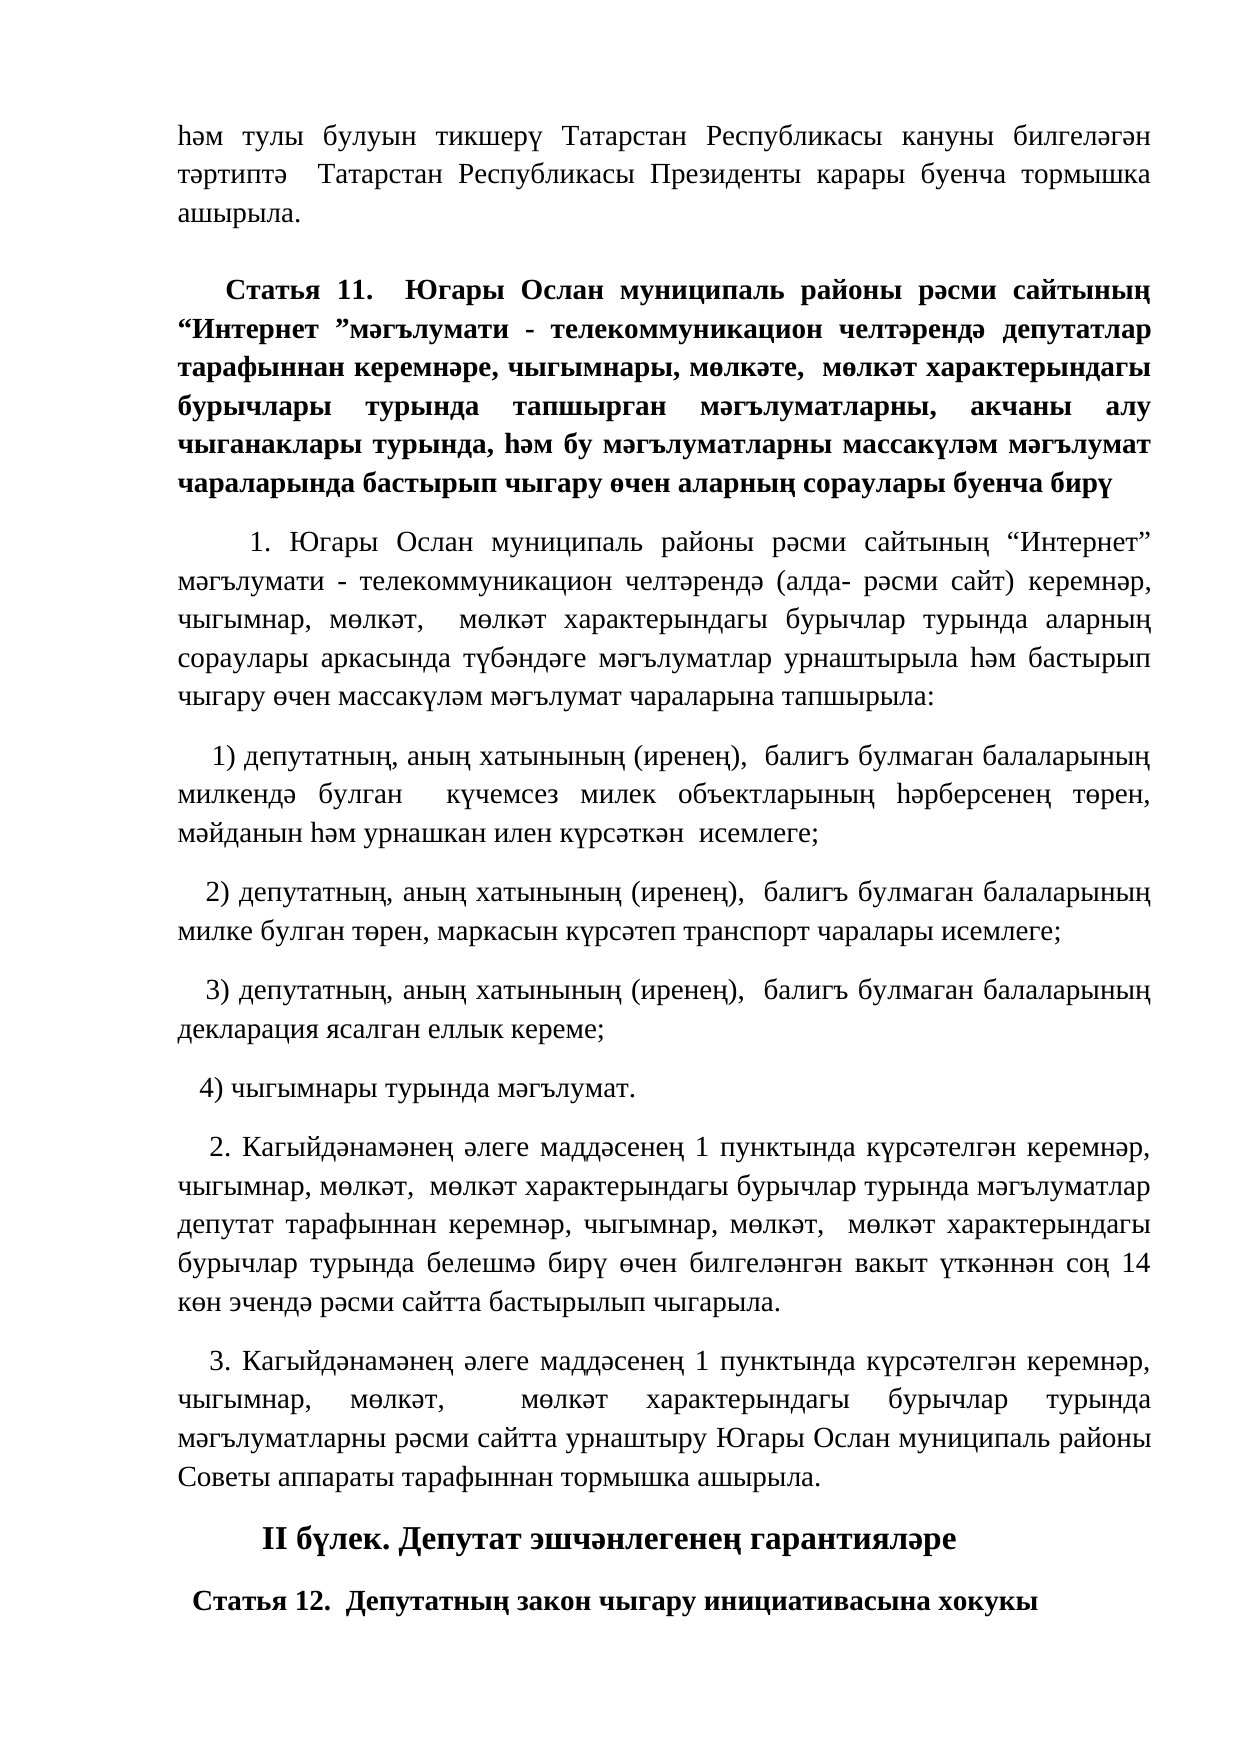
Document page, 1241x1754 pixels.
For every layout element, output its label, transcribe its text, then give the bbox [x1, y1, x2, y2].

text 1. Югары Ослан муниципаль районы рәсми сайтының “Интернет” мәгълумати - телекоммуникацион челтәрендә (алда- рәсми сайт) керемнәр, чыгымнар, мөлкәт, мөлкәт характерындагы бурычлар турында аларның сораулары аркасында түбәндәге мәгълуматлар урнаштырыла һәм бастырып чыгару өчен массакүләм мәгълумат чараларына тапшырыла: [177, 524, 1152, 712]
text 4) чыгымнары турында мәгълумат. [177, 1070, 1152, 1104]
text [177, 118, 1152, 229]
text Статья 11. Югары Ослан муниципаль районы рәсми сайтының “Интернет ”мәгълумати - телекоммуникацион челтәрендә депутатлар тарафыннан керемнәре, чыгымнары, мөлкәте, мөлкәт характерындагы бурычлары турында тапшырган мәгълуматларны, акчаны алу чыганаклары турында, һәм бу мәгълуматларны массакүләм мәгълумат чараларында бастырып чыгару өчен аларның сораулары буенча бирү [177, 272, 1152, 498]
text 2. Кагыйдәнамәнең әлеге маддәсенең 1 пунктында күрсәтелгән керемнәр, чыгымнар, мөлкәт, мөлкәт характерындагы бурычлар турында мәгълуматлар депутат тарафыннан керемнәр, чыгымнар, мөлкәт, мөлкәт характерындагы бурычлар турында белешмә бирү өчен билгеләнгән вакыт үткәннән соң 14 көн эчендә рәсми сайтта бастырылып чыгарыла. [177, 1129, 1152, 1317]
text II бүлек. Депутат эшчәнлегенең гарантияләре [177, 1518, 1152, 1556]
text 2) депутатның, аның хатынының (иренең), балигъ булмаган балаларының милке булган төрен, маркасын күрсәтеп транспорт чаралары исемлеге; [177, 874, 1152, 946]
text 3. Кагыйдәнамәнең әлеге маддәсенең 1 пунктында күрсәтелгән керемнәр, чыгымнар, мөлкәт, мөлкәт характерындагы бурычлар турында мәгълуматларны рәсми сайтта урнаштыру Югары Ослан муниципаль районы Советы аппараты тарафыннан тормышка ашырыла. [177, 1343, 1152, 1492]
text 3) депутатның, аның хатынының (иренең), балигъ булмаган балаларының декларация ясалган еллык кереме; [177, 972, 1152, 1044]
text 1) депутатның, аның хатынының (иренең), балигъ булмаган балаларының милкендә булган күчемсез милек объектларының һәрберсенең төрен, мәйданын һәм урнашкан илен күрсәткән исемлеге; [177, 738, 1152, 848]
text Статья 12. Депутатның закон чыгару инициативасына хокукы [177, 1583, 1152, 1617]
